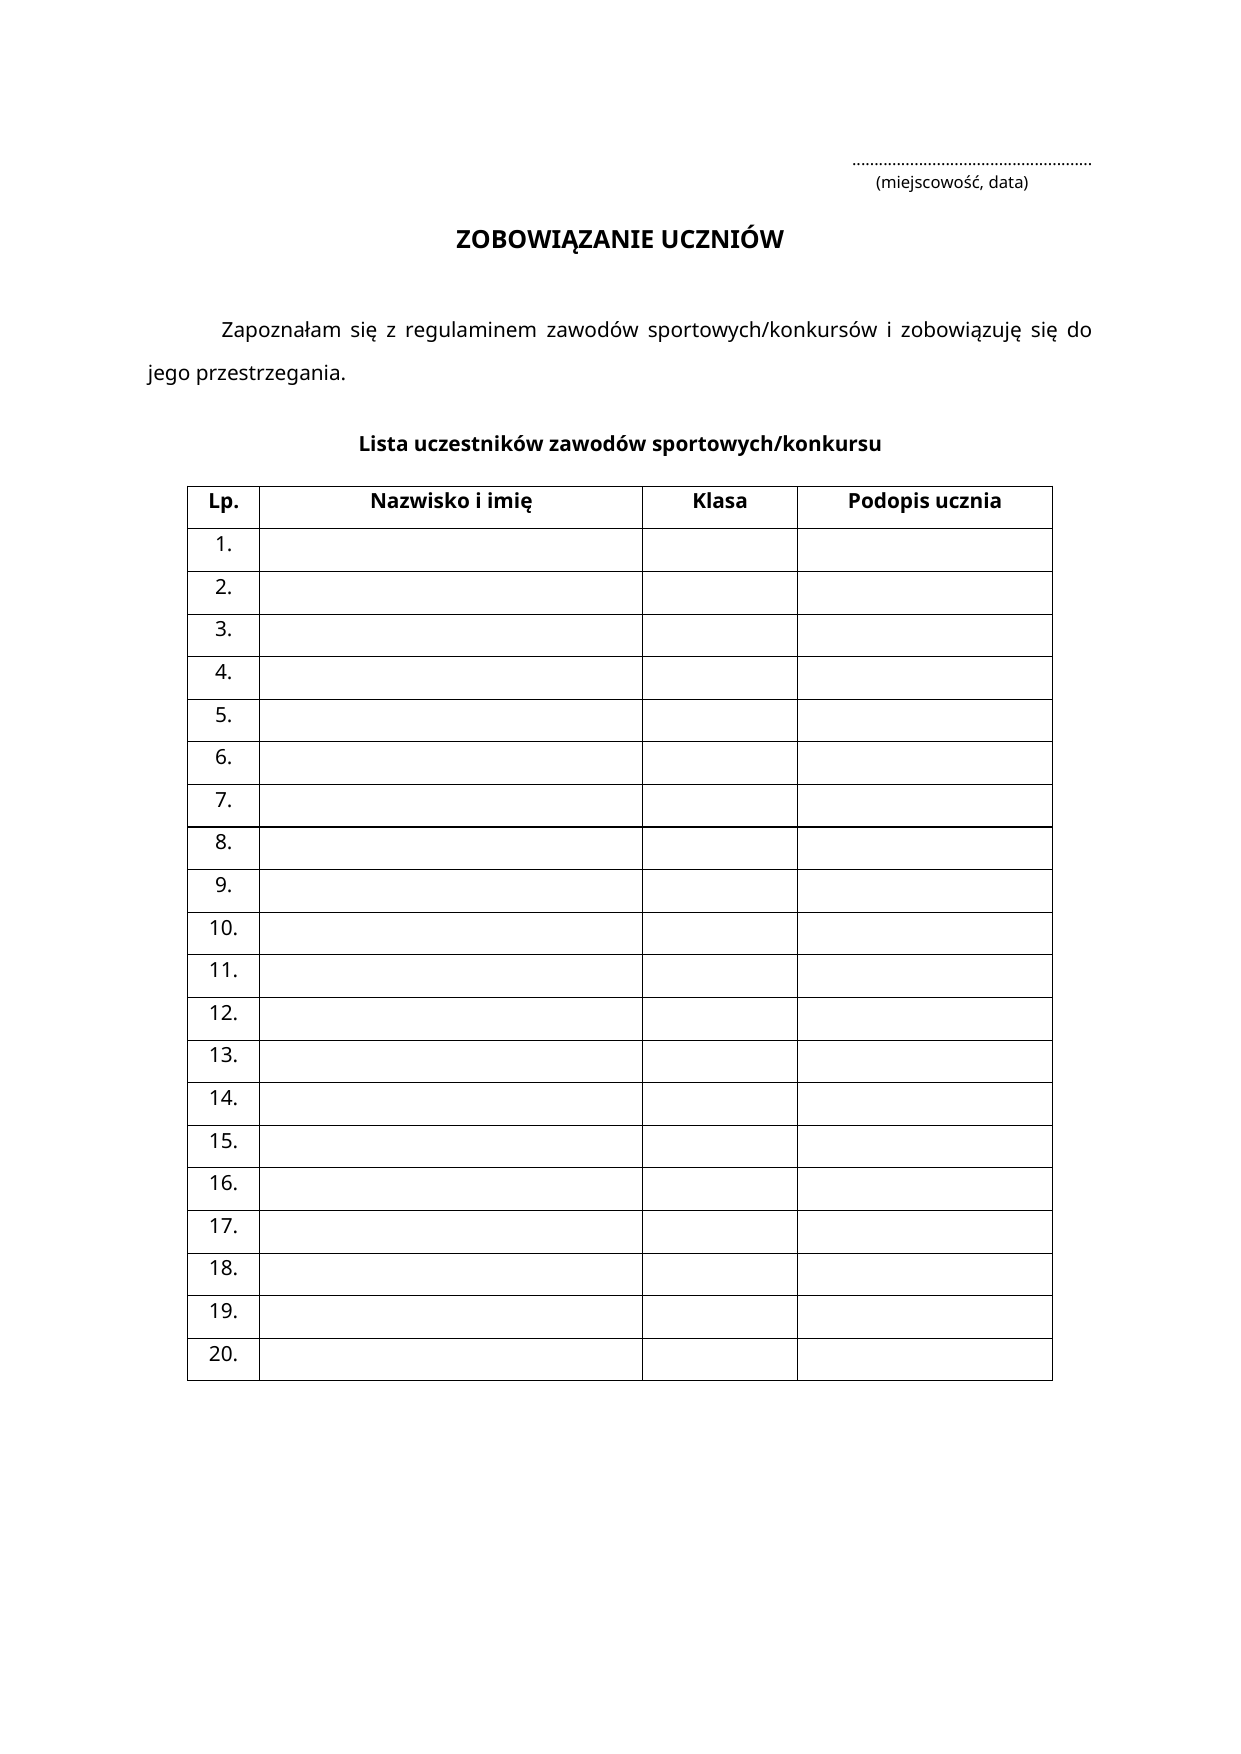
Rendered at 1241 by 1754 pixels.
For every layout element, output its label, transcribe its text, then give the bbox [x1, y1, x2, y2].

table_cell 15. [188, 1126, 259, 1167]
table_cell [798, 1211, 1052, 1252]
table_cell [798, 785, 1052, 826]
table_cell [260, 572, 642, 613]
table_cell 16. [188, 1168, 259, 1210]
table_cell [260, 615, 642, 656]
table_cell [643, 1254, 797, 1295]
table_cell [798, 615, 1052, 656]
table_header Lp. [188, 487, 259, 528]
table_cell [643, 828, 797, 869]
table_cell [260, 998, 642, 1039]
table_cell [798, 1126, 1052, 1167]
table_cell [260, 1296, 642, 1338]
table_cell [643, 913, 797, 954]
table_cell [643, 572, 797, 613]
table_cell [643, 1339, 797, 1380]
table_cell 4. [188, 657, 259, 699]
text Zapoznałam się z regulaminem zawodów sportowych/konkursów i zobowiązuję się do jego przestrzegania. [148, 315, 1093, 386]
table_cell 7. [188, 785, 259, 826]
table_cell [643, 1083, 797, 1125]
table_cell [260, 1168, 642, 1210]
text Zobowiązanie uczniów [148, 221, 1093, 256]
table_cell 14. [188, 1083, 259, 1125]
table_cell [643, 785, 797, 826]
table_cell [260, 785, 642, 826]
table_cell [798, 998, 1052, 1039]
table_cell 20. [188, 1339, 259, 1380]
table_cell 17. [188, 1211, 259, 1252]
table_cell [260, 955, 642, 997]
table_cell 13. [188, 1041, 259, 1082]
table_cell [798, 1296, 1052, 1338]
table_cell [260, 1041, 642, 1082]
table_cell 3. [188, 615, 259, 656]
table_cell [643, 1041, 797, 1082]
table_cell [260, 913, 642, 954]
table_cell [643, 657, 797, 699]
table_cell [643, 870, 797, 912]
table_cell [798, 1041, 1052, 1082]
table_cell [260, 742, 642, 784]
table_cell 12. [188, 998, 259, 1039]
table_cell [643, 955, 797, 997]
table_header Podopis ucznia [798, 487, 1052, 528]
table_cell [643, 700, 797, 741]
table_cell 1. [188, 529, 259, 571]
table_cell [798, 1339, 1052, 1380]
table_cell [260, 529, 642, 571]
table_cell [643, 1126, 797, 1167]
table_cell [798, 572, 1052, 613]
table_cell [643, 1296, 797, 1338]
table_cell [643, 1211, 797, 1252]
table_cell [260, 1083, 642, 1125]
table_cell [798, 742, 1052, 784]
table_cell [260, 828, 642, 869]
table_cell [260, 700, 642, 741]
table_cell 8. [188, 828, 259, 869]
table_cell [643, 998, 797, 1039]
table_header Nazwisko i imię [260, 487, 642, 528]
text Lista uczestników zawodów sportowych/konkursu [148, 429, 1093, 457]
table_cell 5. [188, 700, 259, 741]
text ...................................................... [148, 148, 1093, 170]
table_cell [643, 742, 797, 784]
table_cell [798, 828, 1052, 869]
table_cell [798, 870, 1052, 912]
table_cell [643, 529, 797, 571]
table_cell 10. [188, 913, 259, 954]
table_cell [798, 529, 1052, 571]
table_cell [798, 913, 1052, 954]
table_cell [643, 1168, 797, 1210]
table_cell [260, 1254, 642, 1295]
table_cell [798, 1254, 1052, 1295]
table_cell [260, 1211, 642, 1252]
table_cell [798, 1083, 1052, 1125]
table_cell 11. [188, 955, 259, 997]
table_cell 19. [188, 1296, 259, 1338]
table_cell [260, 1126, 642, 1167]
text (miejscowość, data) [738, 170, 1093, 193]
table_cell 6. [188, 742, 259, 784]
table_cell 9. [188, 870, 259, 912]
table_cell [798, 1168, 1052, 1210]
table_cell 18. [188, 1254, 259, 1295]
table_cell [260, 870, 642, 912]
table_cell [798, 700, 1052, 741]
table_cell [260, 657, 642, 699]
table_cell 2. [188, 572, 259, 613]
table_header Klasa [643, 487, 797, 528]
table_cell [798, 657, 1052, 699]
table_cell [260, 1339, 642, 1380]
table_cell [643, 615, 797, 656]
table_cell [798, 955, 1052, 997]
